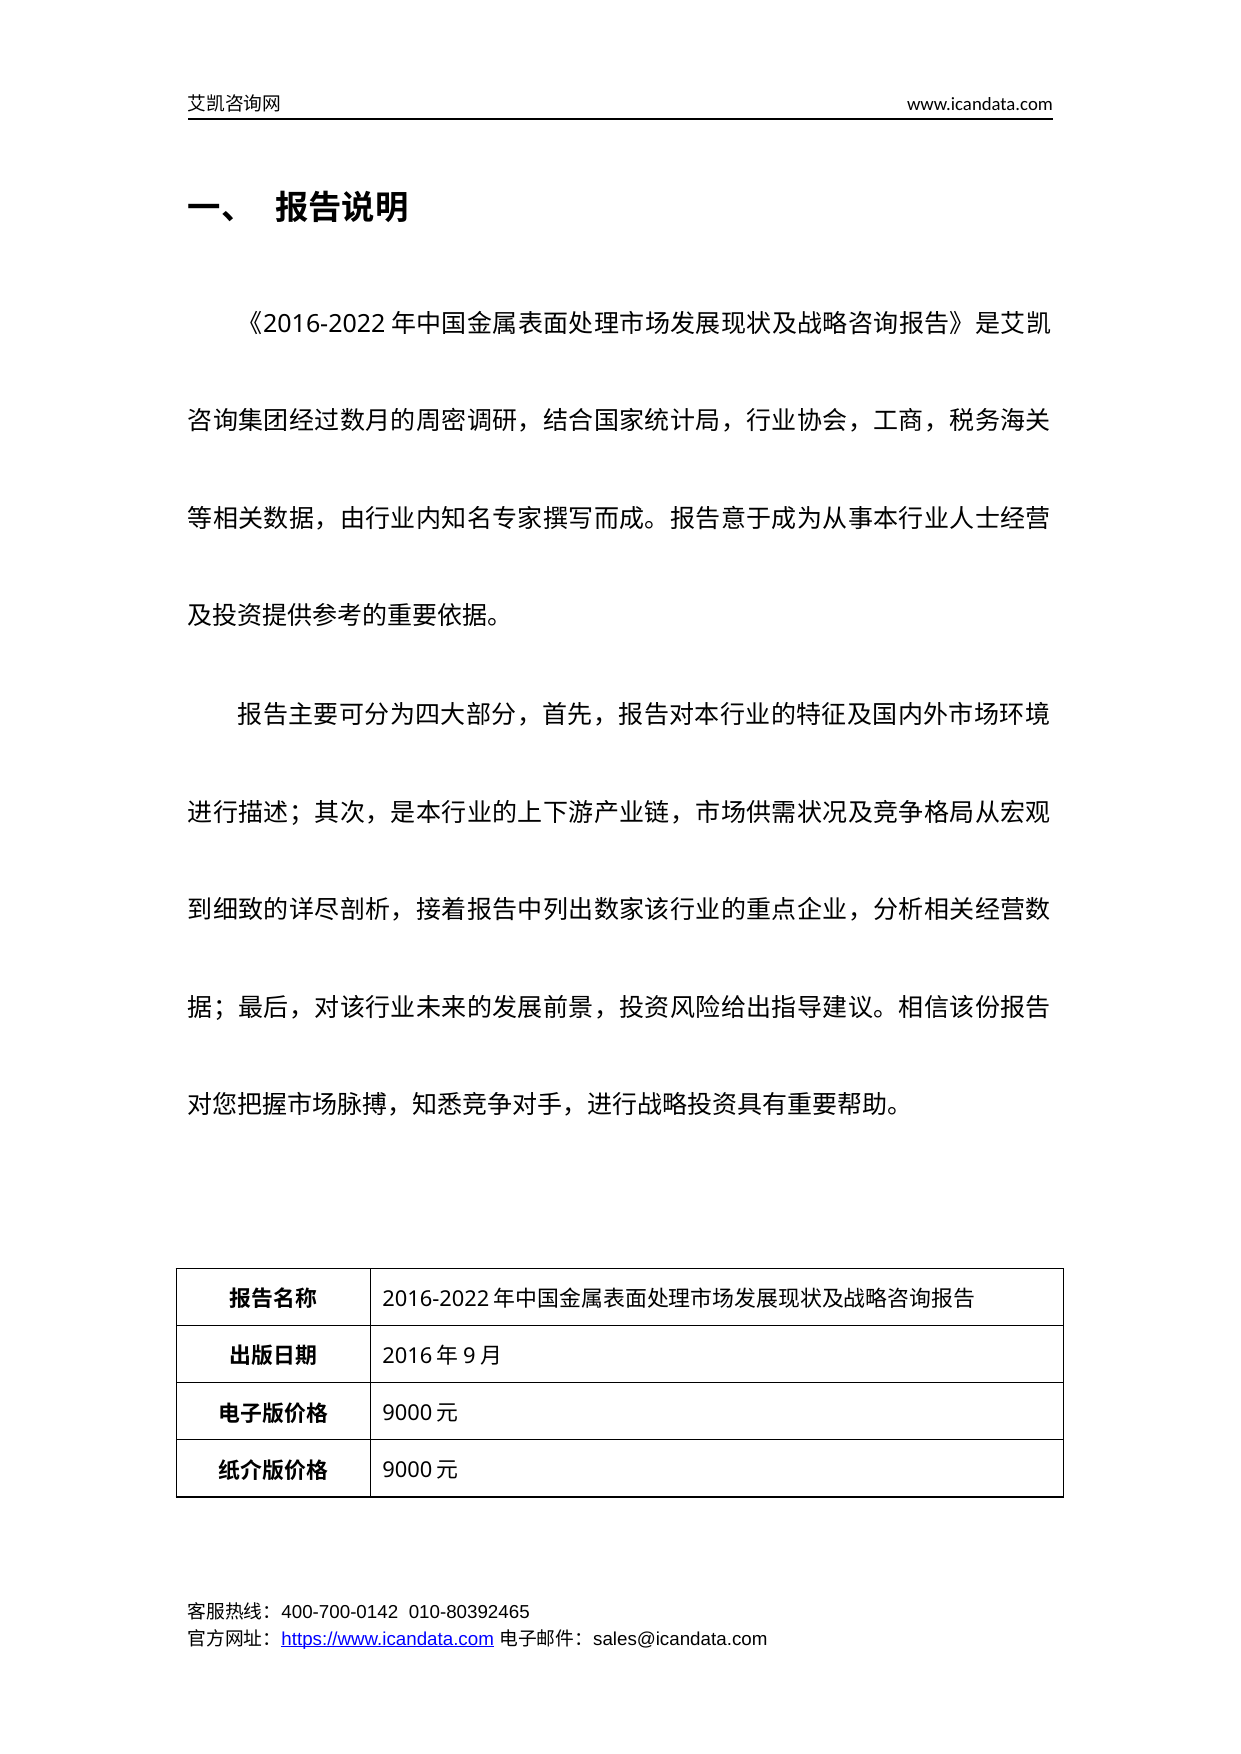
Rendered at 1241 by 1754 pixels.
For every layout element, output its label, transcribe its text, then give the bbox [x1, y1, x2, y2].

table_cell 2016年9月 [371, 1326, 1063, 1382]
table_cell 出版日期 [177, 1326, 370, 1382]
table_header 报告名称 [177, 1269, 370, 1325]
table_cell 9000元 [371, 1383, 1063, 1439]
table_header 2016-2022年中国金属表面处理市场发展现状及战略咨询报告 [371, 1269, 1063, 1325]
table_cell 电子版价格 [177, 1383, 370, 1439]
text 《2016-2022年中国金属表面处理市场发展现状及战略咨询报告》是艾凯咨询集团经过数月的周密调研，结合国家统计局，行业协会，工商，税务海关等相关数据，由行业内知名专家撰写而成。报告意于成为从事本行业人士经营及投资提供参考的重要依据。 [187, 289, 1053, 646]
subtitle 报告说明 [187, 172, 1053, 237]
text 报告主要可分为四大部分，首先，报告对本行业的特征及国内外市场环境进行描述；其次，是本行业的上下游产业链，市场供需状况及竞争格局从宏观到细致的详尽剖析，接着报告中列出数家该行业的重点企业，分析相关经营数据；最后，对该行业未来的发展前景，投资风险给出指导建议。相信该份报告对您把握市场脉搏，知悉竞争对手，进行战略投资具有重要帮助。 [187, 681, 1053, 1136]
table_cell 纸介版价格 [177, 1440, 370, 1496]
table_cell 9000元 [371, 1440, 1063, 1496]
